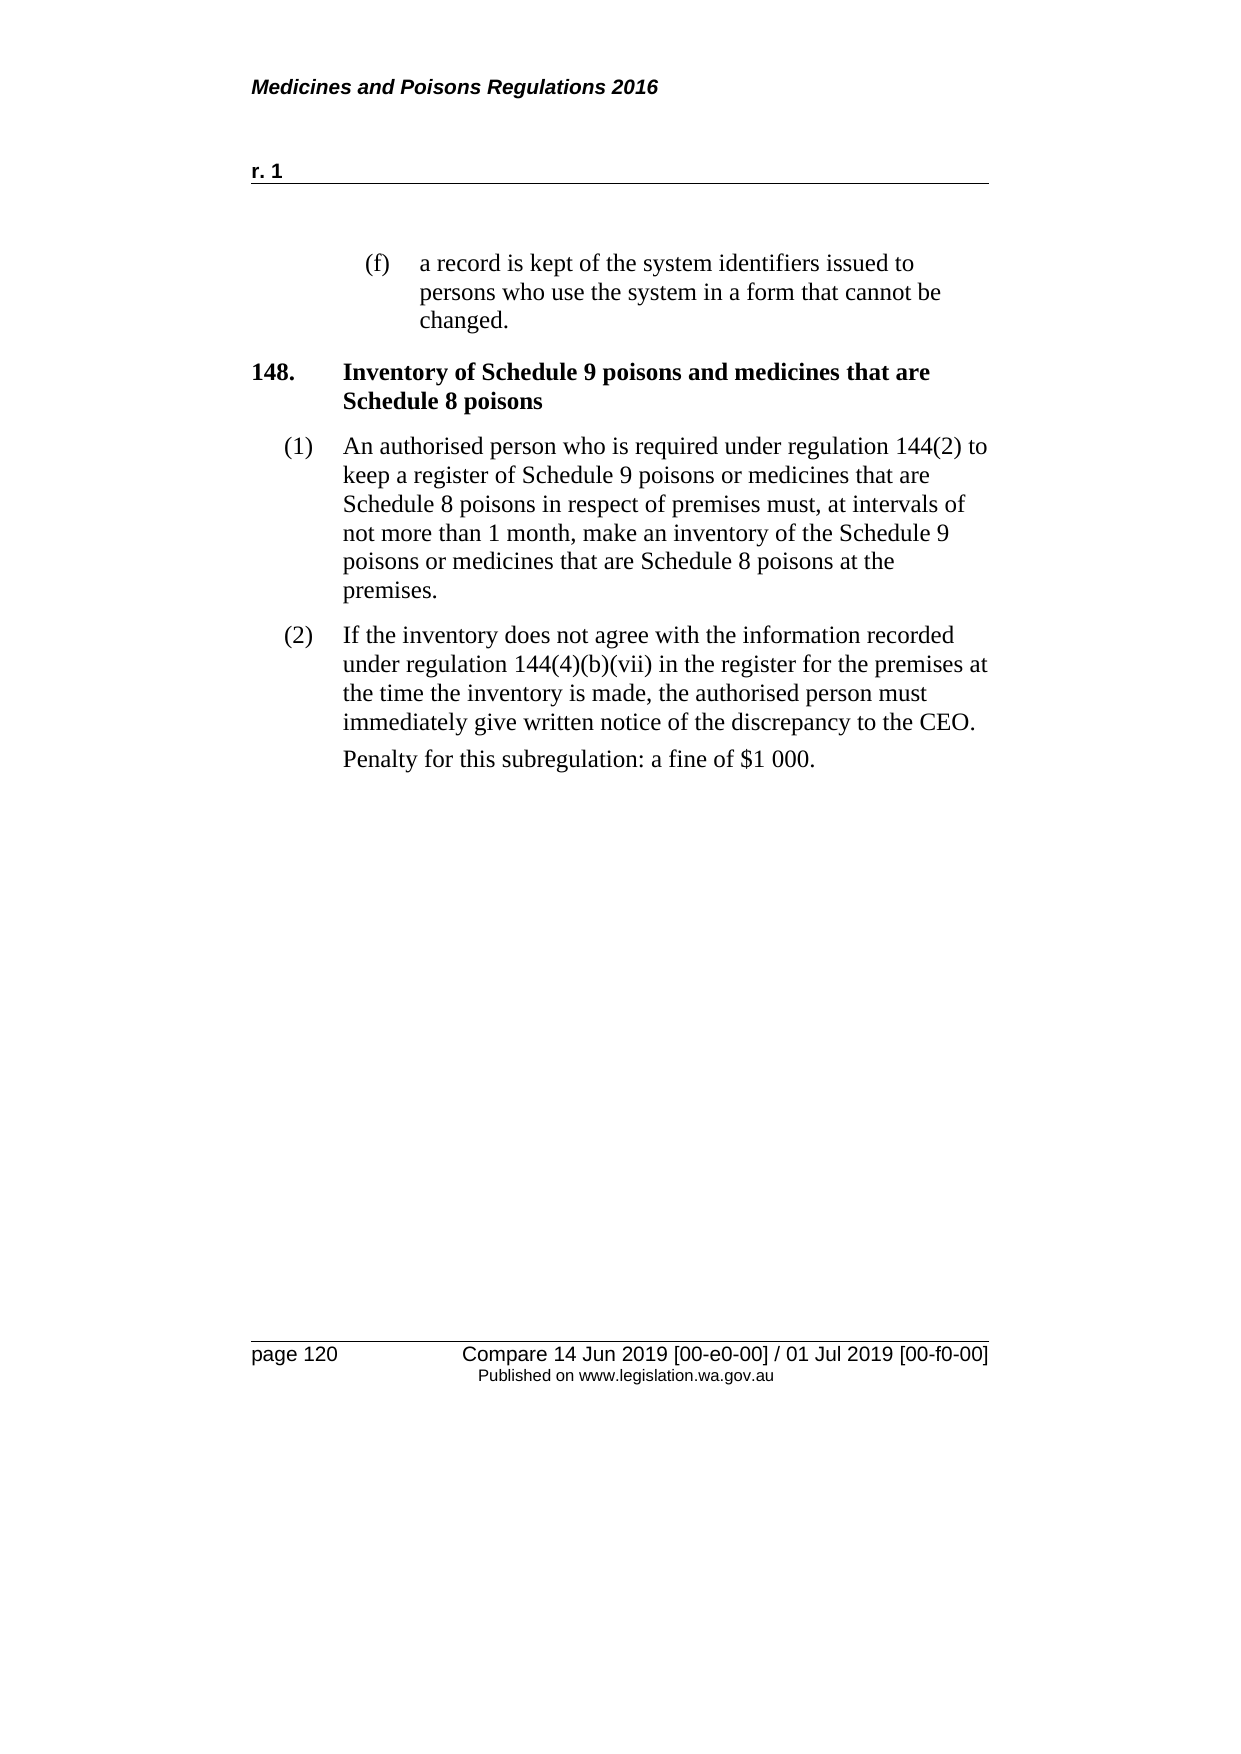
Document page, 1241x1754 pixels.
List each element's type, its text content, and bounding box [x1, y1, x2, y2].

text (2) If the inventory does not agree with the information recorded under regulation 144(4)(b)(vii) in the register for the premises at the time the inventory is made, the authorised person must immediately give written notice of the discrepancy to the CEO. [251, 621, 989, 736]
text (f) a record is kept of the system identifiers issued to persons who use the system in a form that cannot be changed. [251, 248, 989, 334]
subtitle 148. Inventory of Schedule 9 poisons and medicines that are Schedule 8 poisons [251, 357, 989, 415]
text Penalty for this subregulation: a fine of $1 000. [251, 744, 989, 773]
text (1) An authorised person who is required under regulation 144(2) to keep a register of Schedule 9 poisons or medicines that are Schedule 8 poisons in respect of premises must, at intervals of not more than 1 month, make an inventory of the Schedule 9 poisons or medicines that are Schedule 8 poisons at the premises. [251, 431, 989, 604]
